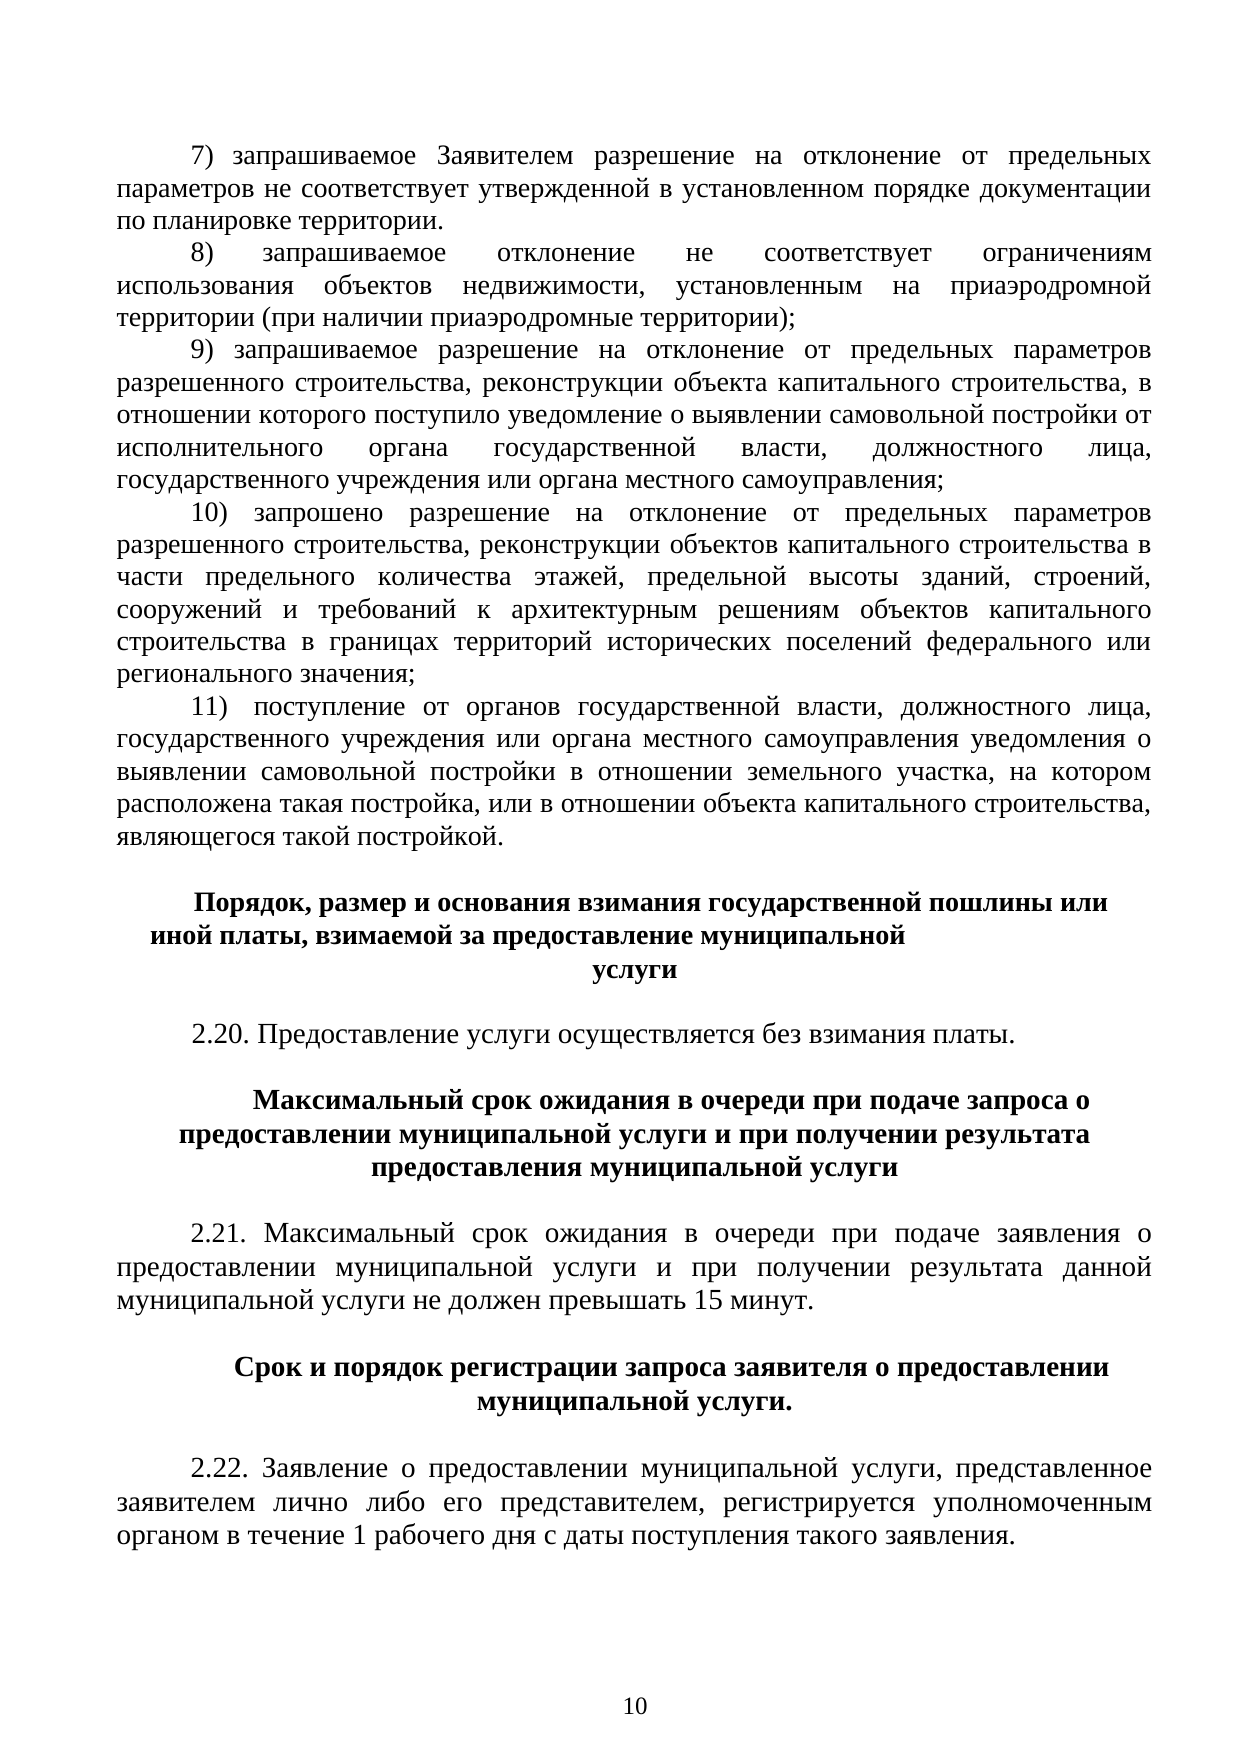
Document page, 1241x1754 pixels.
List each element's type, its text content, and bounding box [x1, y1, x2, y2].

text Порядок, размер и основания взимания государственной пошлины или иной платы, взимаемой за предоставление муниципальной [150, 884, 1151, 952]
list поступление от органов государственной власти, должностного лица, государственного учреждения или органа местного самоуправления уведомления о выявлении самовольной постройки в отношении земельного участка, на котором расположена такая постройка, или в отношении объекта капитального строительства, являющегося такой постройкой. [116, 689, 1153, 851]
text Максимальный срок ожидания в очереди при подаче запроса о предоставлении муниципальной услуги и при получении результата предоставления муниципальной услуги [116, 1082, 1153, 1183]
text услуги [116, 952, 1153, 985]
text 2.22. Заявление о предоставлении муниципальной услуги, представленное заявителем лично либо его представителем, регистрируется уполномоченным органом в течение 1 рабочего дня с даты поступления такого заявления. [116, 1450, 1153, 1551]
text 2.20. Предоставление услуги осуществляется без взимания платы. [191, 1016, 1151, 1050]
list запрошено разрешение на отклонение от предельных параметров разрешенного строительства, реконструкции объектов капитального строительства в части предельного количества этажей, предельной высоты зданий, строений, сооружений и требований к архитектурным решениям объектов капитального строительства в границах территорий исторических поселений федерального или регионального значения; [116, 494, 1153, 689]
text 2.21. Максимальный срок ожидания в очереди при подаче заявления о предоставлении муниципальной услуги и при получении результата данной муниципальной услуги не должен превышать 15 минут. [116, 1215, 1153, 1316]
list запрашиваемое отклонение не соответствует ограничениям использования объектов недвижимости, установленным на приаэродромной территории (при наличии приаэродромные территории); [116, 235, 1153, 333]
list запрашиваемое Заявителем разрешение на отклонение от предельных параметров не соответствует утвержденной в установленном порядке документации по планировке территории. [116, 138, 1153, 235]
list запрашиваемое разрешение на отклонение от предельных параметров разрешенного строительства, реконструкции объекта капитального строительства, в отношении которого поступило уведомление о выявлении самовольной постройки от исполнительного органа государственной власти, должностного лица, государственного учреждения или органа местного самоуправления; [116, 333, 1153, 494]
text Срок и порядок регистрации запроса заявителя о предоставлении муниципальной услуги. [116, 1349, 1153, 1417]
